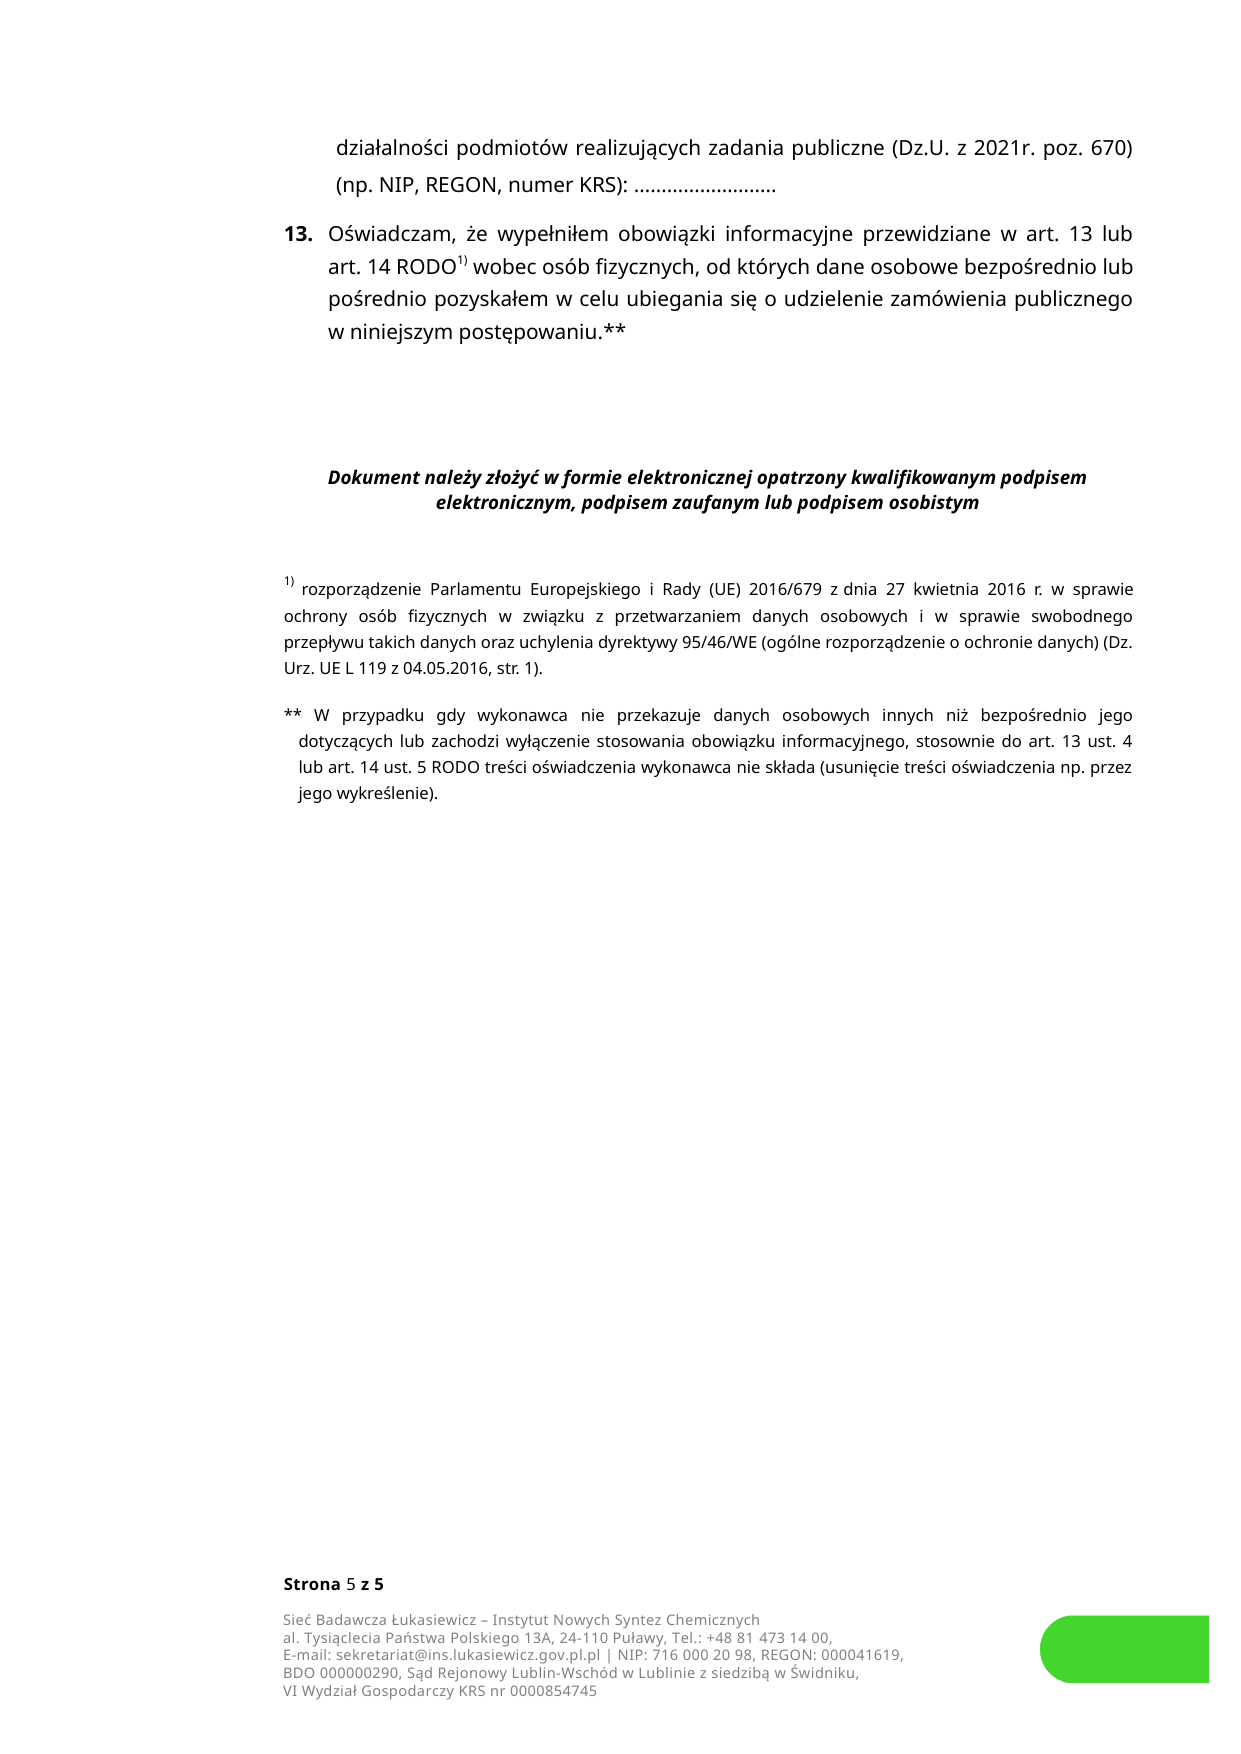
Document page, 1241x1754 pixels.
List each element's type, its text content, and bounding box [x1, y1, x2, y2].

text 1) rozporządzenie Parlamentu Europejskiego i Rady (UE) 2016/679 z dnia 27 kwietnia 2016 r. w sprawie ochrony osób fizycznych w związku z przetwarzaniem danych osobowych i w sprawie swobodnego przepływu takich danych oraz uchylenia dyrektywy 95/46/WE (ogólne rozporządzenie o ochronie danych) (Dz. Urz. UE L 119 z 04.05.2016, str. 1). [283, 573, 1134, 679]
text Dokument należy złożyć w formie elektronicznej opatrzony kwalifikowanym podpisem elektronicznym, podpisem zaufanym lub podpisem osobistym [283, 464, 1134, 515]
text ** W przypadku gdy wykonawca nie przekazuje danych osobowych innych niż bezpośrednio jego dotyczących lub zachodzi wyłączenie stosowania obowiązku informacyjnego, stosownie do art. 13 ust. 4 lub art. 14 ust. 5 RODO treści oświadczenia wykonawca nie składa (usunięcie treści oświadczenia np. przez jego wykreślenie). [283, 703, 1134, 804]
list Oświadczam, że wypełniłem obowiązki informacyjne przewidziane w art. 13 lub art. 14 RODO1) wobec osób fizycznych, od których dane osobowe bezpośrednio lub pośrednio pozyskałem w celu ubiegania się o udzielenie zamówienia publicznego w niniejszym postępowaniu.** [283, 219, 1134, 345]
picture [1036, 1611, 1239, 1752]
